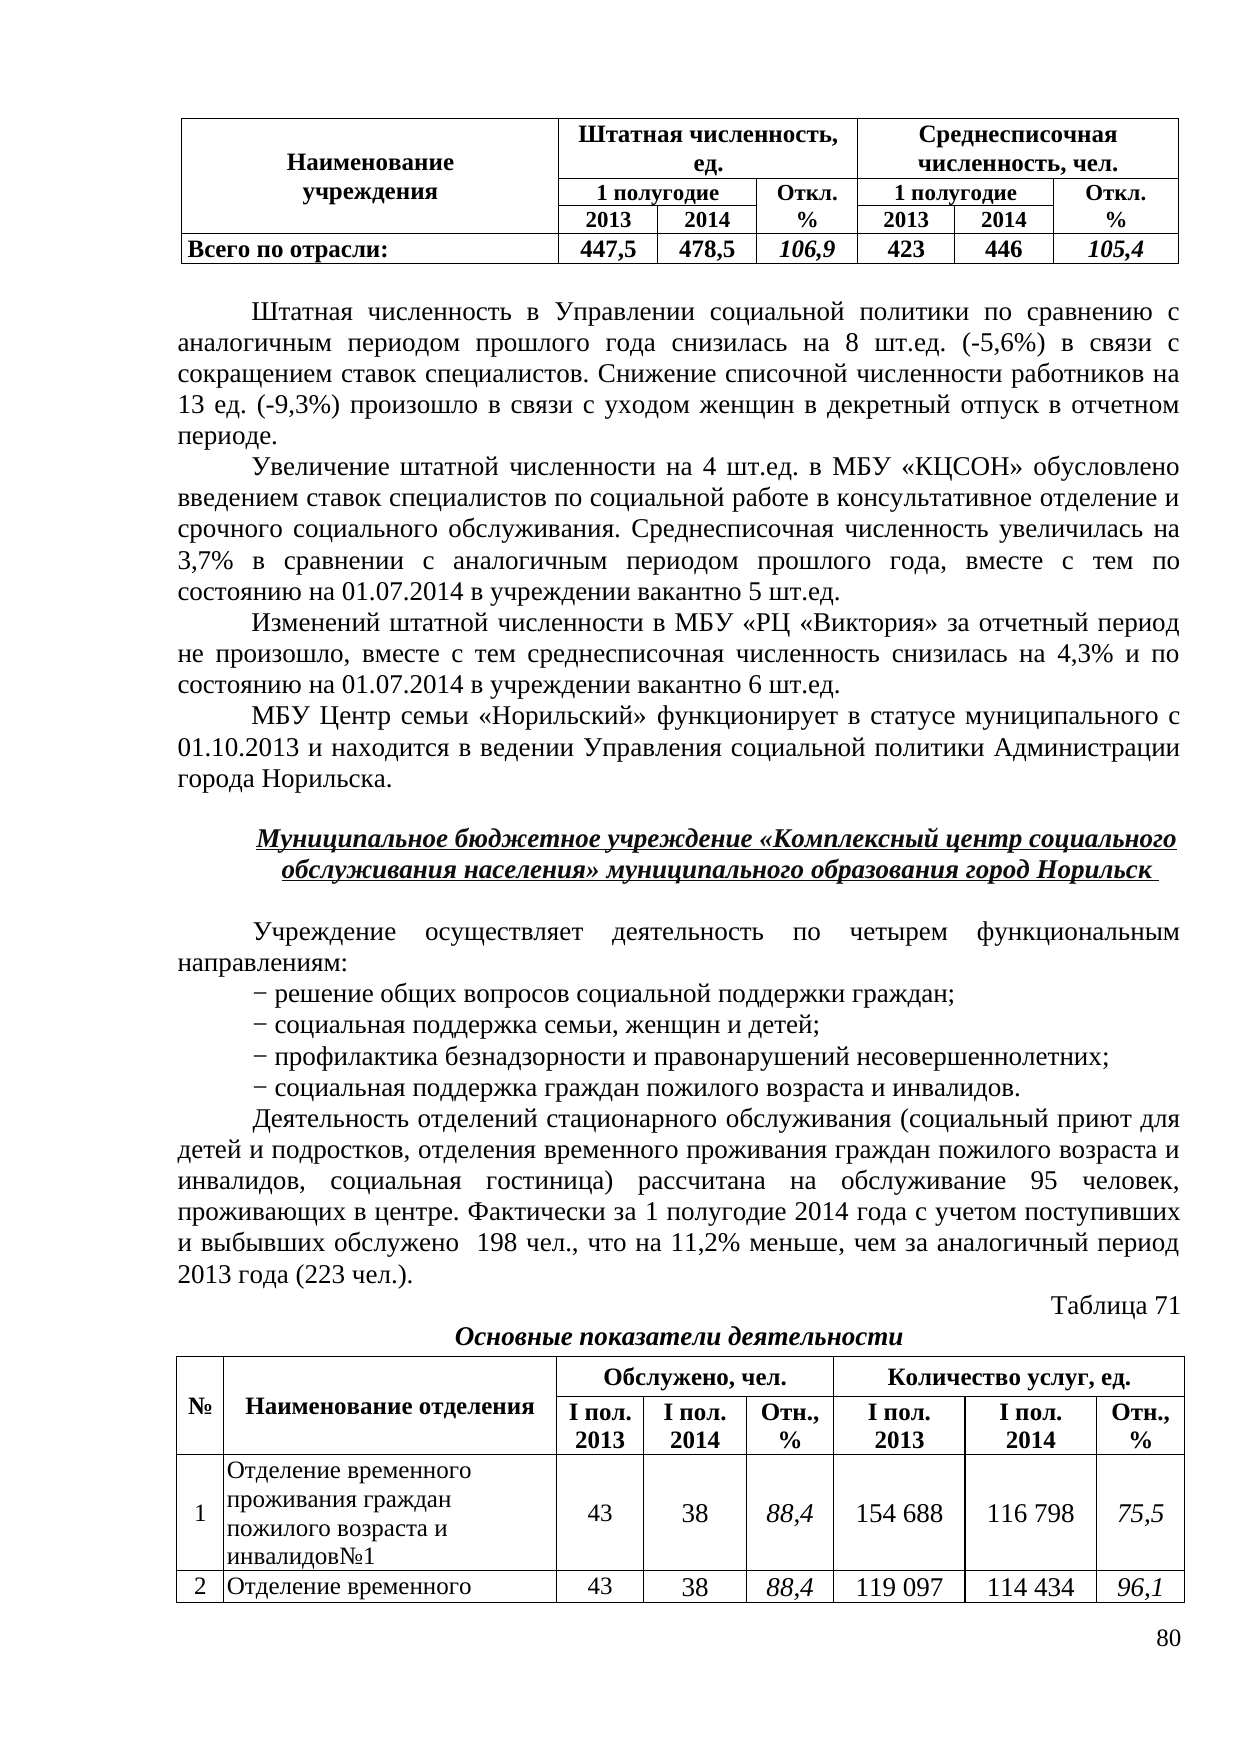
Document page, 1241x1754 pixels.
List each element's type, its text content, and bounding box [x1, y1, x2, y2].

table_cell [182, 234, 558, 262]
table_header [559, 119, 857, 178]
text Учреждение осуществляет деятельность по четырем функциональным направлениям: [177, 915, 1181, 977]
text − социальная поддержка граждан пожилого возраста и инвалидов. [177, 1071, 1181, 1102]
text Увеличение штатной численности на 4 шт.ед. в МБУ «КЦСОН» обусловлено введением ставок специалистов по социальной работе в консультативное отделение и срочного социального обслуживания. Среднесписочная численность увеличилась на 3,7% в сравнении с аналогичным периодом прошлого года, вместе с тем по состоянию на 01.07.2014 в учреждении вакантно 5 шт.ед. [177, 450, 1181, 606]
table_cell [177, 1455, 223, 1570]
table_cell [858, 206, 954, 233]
text Муниципальное бюджетное учреждение «Комплексный центр социального обслуживания населения» муниципального образования город Норильск [252, 822, 1181, 884]
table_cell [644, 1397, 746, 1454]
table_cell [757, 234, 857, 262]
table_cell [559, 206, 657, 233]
text − решение общих вопросов социальной поддержки граждан; [177, 977, 1181, 1008]
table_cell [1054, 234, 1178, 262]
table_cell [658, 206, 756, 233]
text Основные показатели деятельности [177, 1320, 1181, 1351]
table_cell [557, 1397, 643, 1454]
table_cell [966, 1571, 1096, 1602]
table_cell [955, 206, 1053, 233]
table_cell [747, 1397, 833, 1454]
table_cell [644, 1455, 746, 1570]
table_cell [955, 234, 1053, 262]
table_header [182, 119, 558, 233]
text − социальная поддержка семьи, женщин и детей; [177, 1008, 1181, 1040]
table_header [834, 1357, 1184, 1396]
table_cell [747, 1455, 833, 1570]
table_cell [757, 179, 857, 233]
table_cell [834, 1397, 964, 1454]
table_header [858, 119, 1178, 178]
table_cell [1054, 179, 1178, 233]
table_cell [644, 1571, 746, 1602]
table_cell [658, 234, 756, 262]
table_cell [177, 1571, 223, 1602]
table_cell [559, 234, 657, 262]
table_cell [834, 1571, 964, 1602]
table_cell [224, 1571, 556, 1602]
text Изменений штатной численности в МБУ «РЦ «Виктория» за отчетный период не произошло, вместе с тем среднесписочная численность снизилась на 4,3% и по состоянию на 01.07.2014 в учреждении вакантно 6 шт.ед. [177, 606, 1181, 699]
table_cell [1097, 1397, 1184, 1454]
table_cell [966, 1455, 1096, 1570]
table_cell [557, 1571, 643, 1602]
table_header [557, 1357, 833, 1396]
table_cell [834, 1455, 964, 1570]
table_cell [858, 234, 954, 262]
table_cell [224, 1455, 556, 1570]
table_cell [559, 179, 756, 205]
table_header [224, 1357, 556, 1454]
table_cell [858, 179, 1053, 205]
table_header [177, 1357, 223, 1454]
text Таблица 71 [177, 1289, 1181, 1320]
text Деятельность отделений стационарного обслуживания (социальный приют для детей и подростков, отделения временного проживания граждан пожилого возраста и инвалидов, социальная гостиница) рассчитана на обслуживание 95 человек, проживающих в центре. Фактически за 1 полугодие 2014 года с учетом поступивших и выбывших обслужено 198 чел., что на 11,2% меньше, чем за аналогичный период 2013 года (223 чел.). [177, 1102, 1181, 1289]
text − профилактика безнадзорности и правонарушений несовершеннолетних; [177, 1040, 1181, 1071]
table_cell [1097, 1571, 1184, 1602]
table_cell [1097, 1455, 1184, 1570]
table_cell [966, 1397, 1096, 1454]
text МБУ Центр семьи «Норильский» функционирует в статусе муниципального с 01.10.2013 и находится в ведении Управления социальной политики Администрации города Норильска. [177, 699, 1181, 793]
text Штатная численность в Управлении социальной политики по сравнению с аналогичным периодом прошлого года снизилась на 8 шт.ед. (-5,6%) в связи с сокращением ставок специалистов. Снижение списочной численности работников на 13 ед. (-9,3%) произошло в связи с уходом женщин в декретный отпуск в отчетном периоде. [177, 294, 1181, 450]
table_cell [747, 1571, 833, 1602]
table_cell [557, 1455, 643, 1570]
